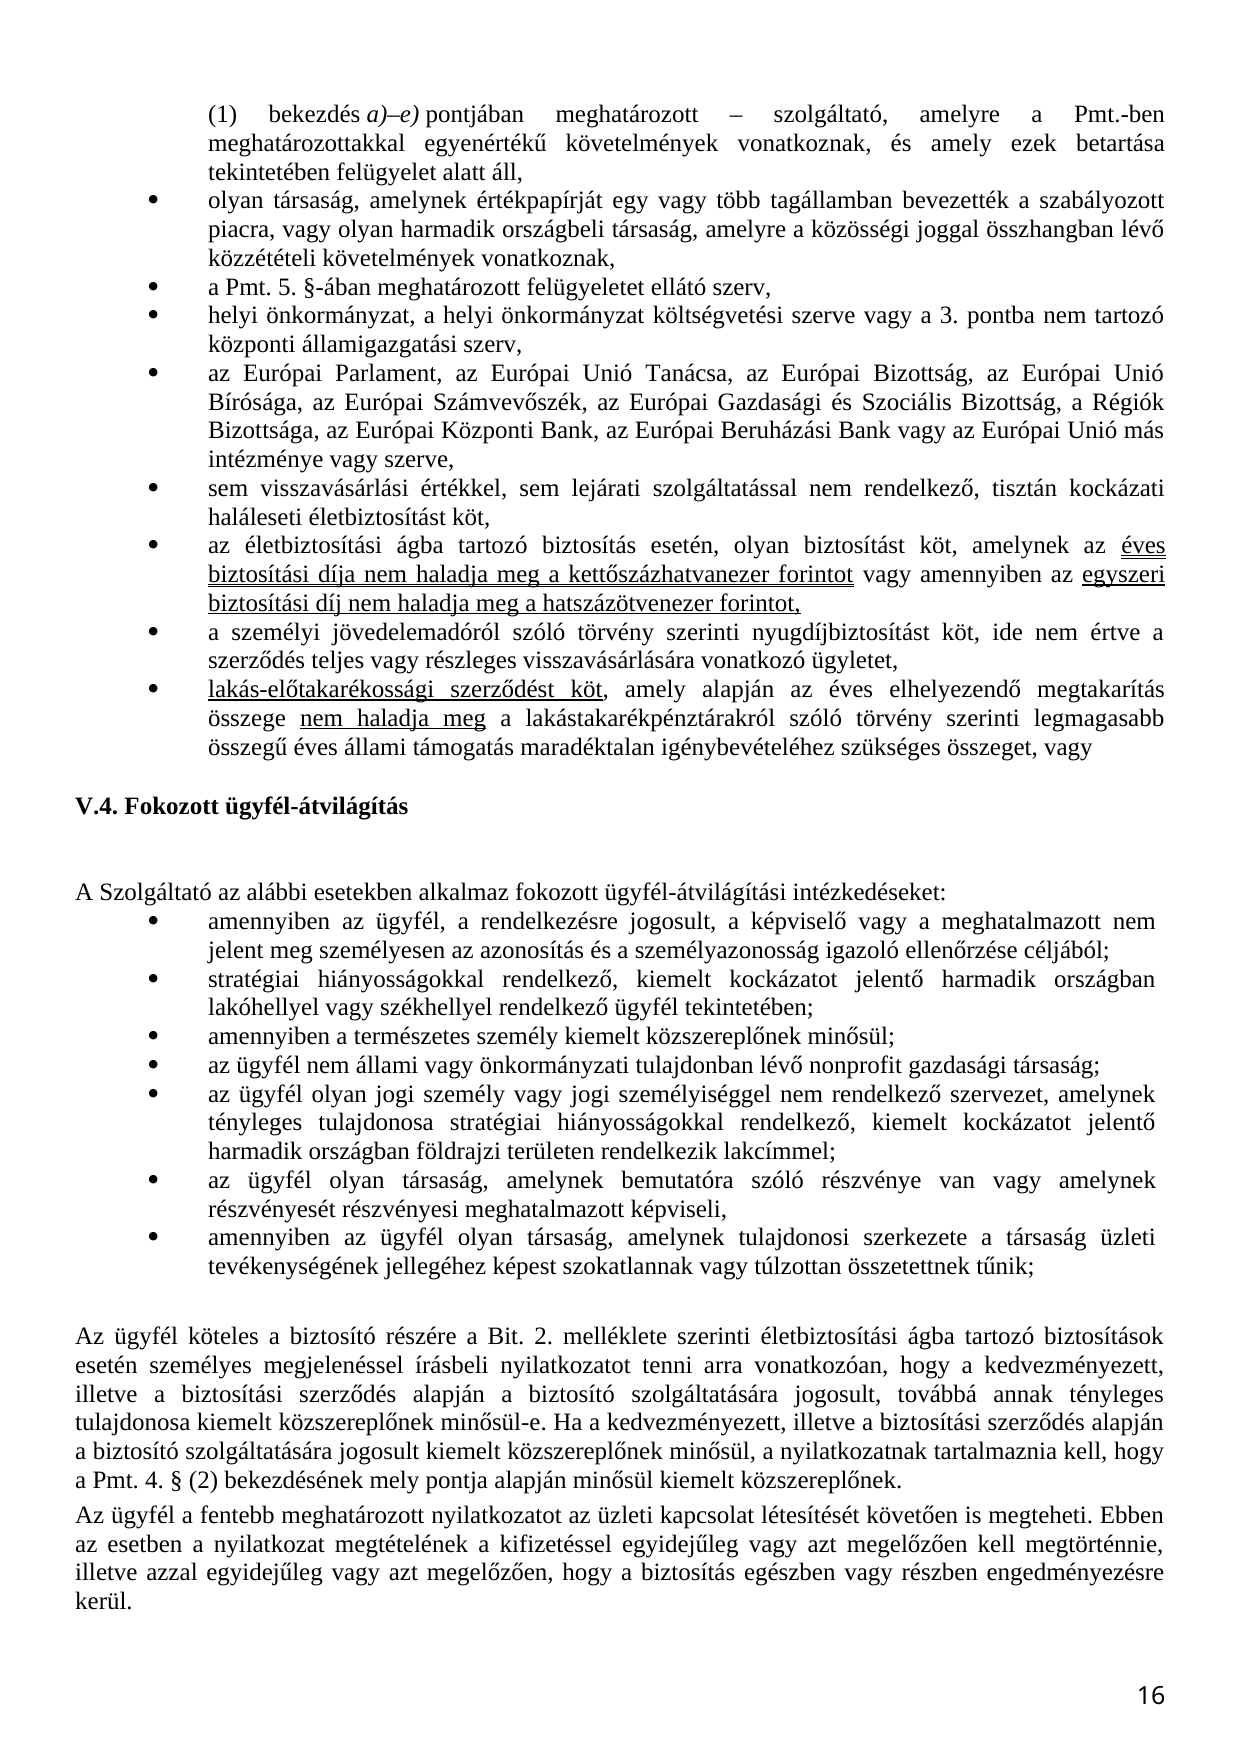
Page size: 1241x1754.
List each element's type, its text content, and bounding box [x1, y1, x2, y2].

list lakás-előtakarékossági szerződést köt, amely alapján az éves elhelyezendő megtakarítás összege nem haladja meg a lakástakarékpénztárakról szóló törvény szerinti legmagasabb összegű éves állami támogatás maradéktalan igénybevételéhez szükséges összeget, vagy [149, 674, 1165, 760]
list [149, 99, 1165, 185]
list a Pmt. 5. §-ában meghatározott felügyeletet ellátó szerv, [149, 272, 1165, 300]
list az Európai Parlament, az Európai Unió Tanácsa, az Európai Bizottság, az Európai Unió Bírósága, az Európai Számvevőszék, az Európai Gazdasági és Szociális Bizottság, a Régiók Bizottsága, az Európai Központi Bank, az Európai Beruházási Bank vagy az Európai Unió más intézménye vagy szerve, [149, 358, 1165, 473]
list az életbiztosítási ágba tartozó biztosítás esetén, olyan biztosítást köt, amelynek az éves biztosítási díja nem haladja meg a kettőszázhatvanezer forintot vagy amennyiben az egyszeri biztosítási díj nem haladja meg a hatszázötvenezer forintot, [149, 530, 1165, 617]
list amennyiben a természetes személy kiemelt közszereplőnek minősül; [149, 1021, 1156, 1050]
list amennyiben az ügyfél olyan társaság, amelynek tulajdonosi szerkezete a társaság üzleti tevékenységének jellegéhez képest szokatlannak vagy túlzottan összetettnek tűnik; [149, 1222, 1156, 1280]
text Az ügyfél a fentebb meghatározott nyilatkozatot az üzleti kapcsolat létesítését követően is megteheti. Ebben az esetben a nyilatkozat megtételének a kifizetéssel egyidejűleg vagy azt megelőzően kell megtörténnie, illetve azzal egyidejűleg vagy azt megelőzően, hogy a biztosítás egészben vagy részben engedményezésre kerül. [75, 1500, 1165, 1615]
list helyi önkormányzat, a helyi önkormányzat költségvetési szerve vagy a 3. pontba nem tartozó központi államigazgatási szerv, [149, 300, 1165, 358]
subtitle V.4. Fokozott ügyfél-átvilágítás [75, 791, 1165, 820]
list az ügyfél olyan társaság, amelynek bemutatóra szóló részvénye van vagy amelynek részvényesét részvényesi meghatalmazott képviseli, [149, 1165, 1156, 1222]
list stratégiai hiányosságokkal rendelkező, kiemelt kockázatot jelentő harmadik országban lakóhellyel vagy székhellyel rendelkező ügyfél tekintetében; [149, 964, 1156, 1021]
list amennyiben az ügyfél, a rendelkezésre jogosult, a képviselő vagy a meghatalmazott nem jelent meg személyesen az azonosítás és a személyazonosság igazoló ellenőrzése céljából; [149, 906, 1156, 964]
list olyan társaság, amelynek értékpapírját egy vagy több tagállamban bevezették a szabályozott piacra, vagy olyan harmadik országbeli társaság, amelyre a közösségi joggal összhangban lévő közzétételi követelmények vonatkoznak, [149, 185, 1165, 272]
list az ügyfél nem állami vagy önkormányzati tulajdonban lévő nonprofit gazdasági társaság; [149, 1050, 1156, 1079]
list sem visszavásárlási értékkel, sem lejárati szolgáltatással nem rendelkező, tisztán kockázati haláleseti életbiztosítást köt, [149, 473, 1165, 530]
list a személyi jövedelemadóról szóló törvény szerinti nyugdíjbiztosítást köt, ide nem értve a szerződés teljes vagy részleges visszavásárlására vonatkozó ügyletet, [149, 617, 1165, 674]
list az ügyfél olyan jogi személy vagy jogi személyiséggel nem rendelkező szervezet, amelynek tényleges tulajdonosa stratégiai hiányosságokkal rendelkező, kiemelt kockázatot jelentő harmadik országban földrajzi területen rendelkezik lakcímmel; [149, 1079, 1156, 1165]
text Az ügyfél köteles a biztosító részére a Bit. 2. melléklete szerinti életbiztosítási ágba tartozó biztosítások esetén személyes megjelenéssel írásbeli nyilatkozatot tenni arra vonatkozóan, hogy a kedvezményezett, illetve a biztosítási szerződés alapján a biztosító szolgáltatására jogosult, továbbá annak tényleges tulajdonosa kiemelt közszereplőnek minősül-e. Ha a kedvezményezett, illetve a biztosítási szerződés alapján a biztosító szolgáltatására jogosult kiemelt közszereplőnek minősül, a nyilatkozatnak tartalmaznia kell, hogy a Pmt. 4. § (2) bekezdésének mely pontja alapján minősül kiemelt közszereplőnek. [75, 1321, 1165, 1494]
text A Szolgáltató az alábbi esetekben alkalmaz fokozott ügyfél-átvilágítási intézkedéseket: [75, 877, 1156, 906]
